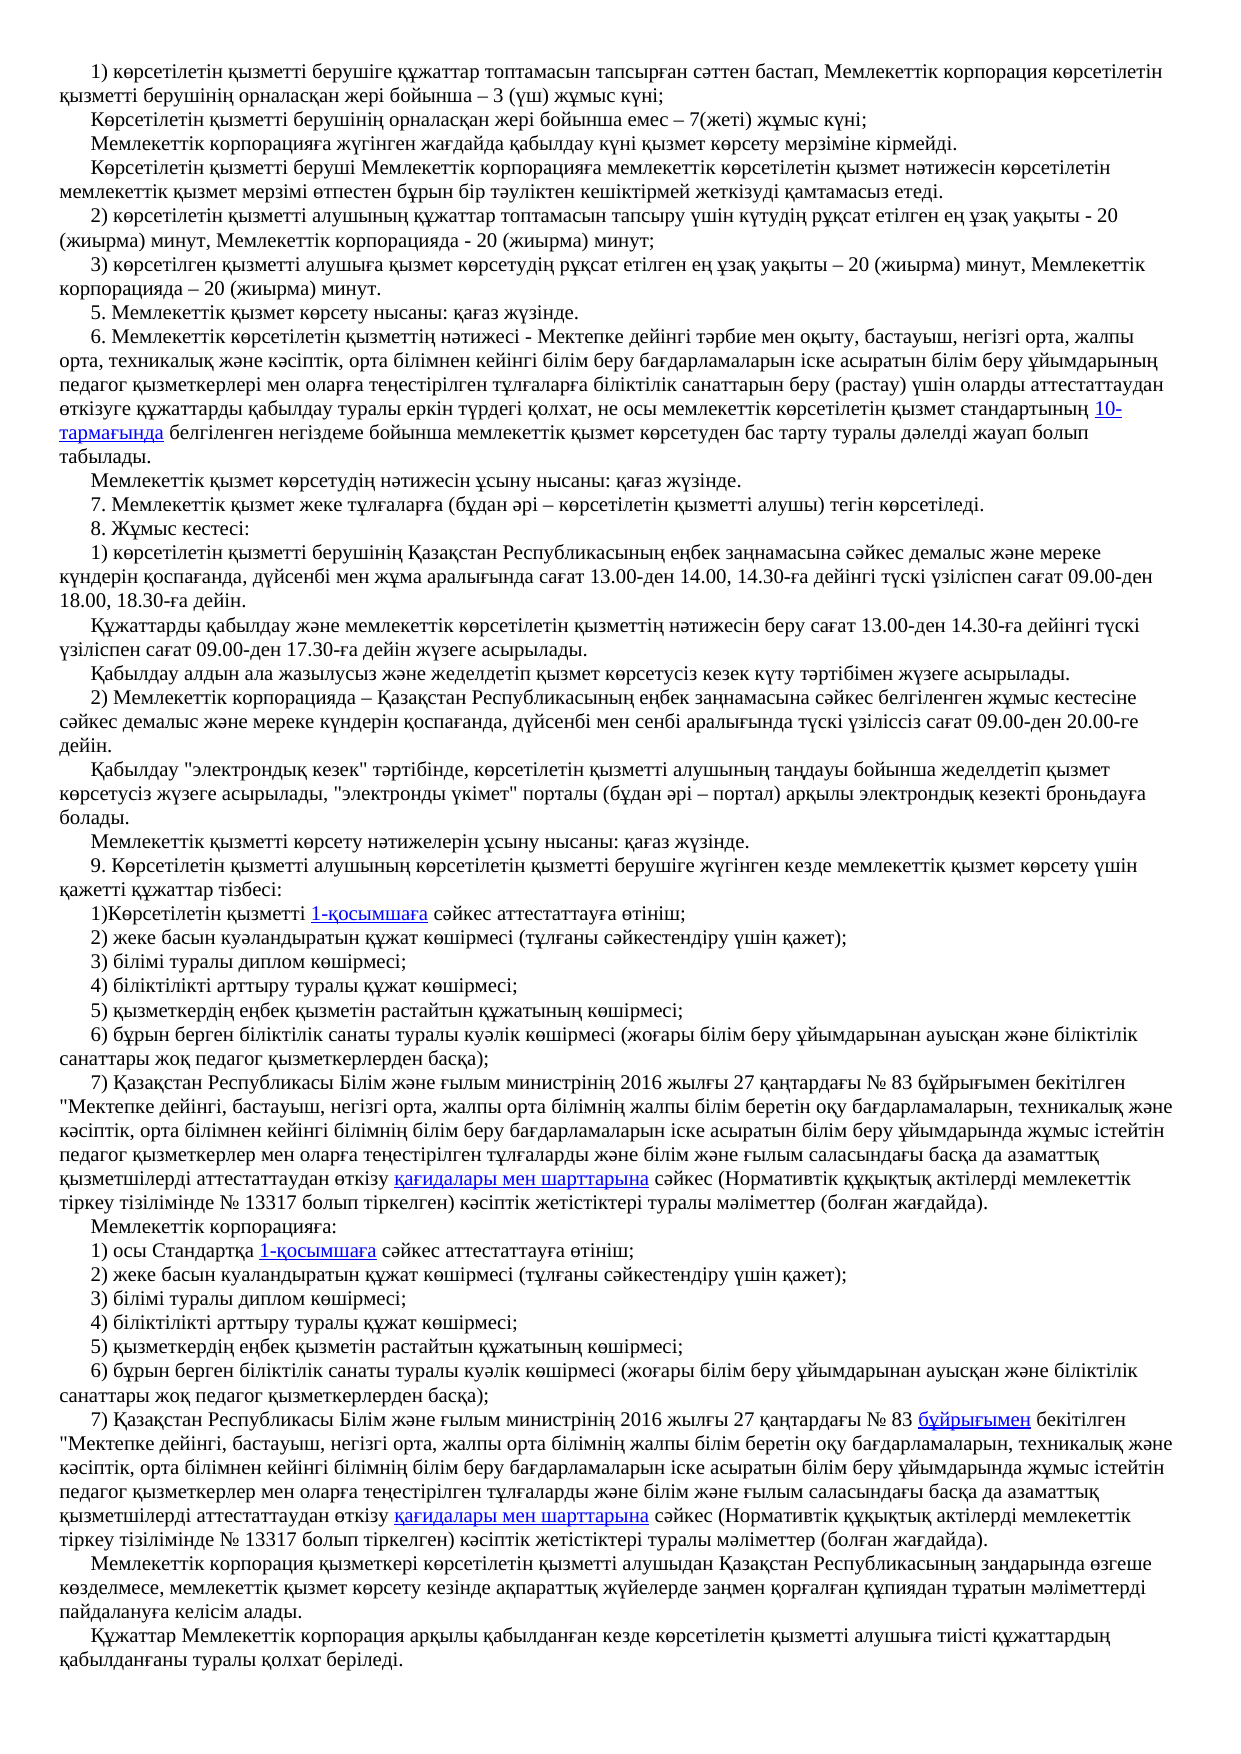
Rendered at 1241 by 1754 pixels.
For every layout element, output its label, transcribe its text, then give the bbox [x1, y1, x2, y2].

text 1)Көрсетілетін қызметті 1-қосымшаға сәйкес аттестаттауға өтініш; [59, 901, 1181, 925]
text 1) көрсетілетін қызметті берушінің Қазақстан Республикасының еңбек заңнамасына сәйкес демалыс және мереке күндерін қоспағанда, дүйсенбі мен жұма аралығында сағат 13.00-ден 14.00, 14.30-ға дейінгі түскі үзіліспен сағат 09.00-ден 18.00, 18.30-ға дейін. [59, 540, 1181, 612]
text Құжаттар Мемлекеттік корпорация арқылы қабылданған кезде көрсетілетін қызметті алушыға тиісті құжаттардың қабылданғаны туралы қолхат беріледі. [59, 1623, 1181, 1671]
text Мемлекеттік қызметті көрсету нәтижелерін ұсыну нысаны: қағаз жүзінде. [59, 829, 1181, 853]
text 2) жеке басын куаландыратын құжат көшірмесі (тұлғаны сәйкестендіру үшін қажет); [59, 1262, 1181, 1286]
text Қабылдау "электрондық кезек" тәртібінде, көрсетілетін қызметті алушының таңдауы бойынша жеделдетіп қызмет көрсетусіз жүзеге асырылады, "электронды үкімет" порталы (бұдан әрі – портал) арқылы электрондық кезекті броньдауға болады. [59, 757, 1181, 829]
text 4) біліктілікті арттыру туралы құжат көшірмесі; [59, 973, 1181, 997]
text 7. Мемлекеттік қызмет жеке тұлғаларға (бұдан әрі – көрсетілетін қызметті алушы) тегін көрсетіледі. [59, 492, 1181, 516]
text 7) Қазақстан Республикасы Білім және ғылым министрінің 2016 жылғы 27 қаңтардағы № 83 бұйрығымен бекітілген "Мектепке дейінгі, бастауыш, негізгі орта, жалпы орта білімнің жалпы білім беретін оқу бағдарламаларын, техникалық және кәсіптік, орта білімнен кейінгі білімнің білім беру бағдарламаларын іске асыратын білім беру ұйымдарында жұмыс істейтін педагог қызметкерлер мен оларға теңестірілген тұлғаларды және білім және ғылым саласындағы басқа да азаматтық қызметшілерді аттестаттаудан өткізу қағидалары мен шарттарына сәйкес (Нормативтік құқықтық актілерді мемлекеттік тіркеу тізілімінде № 13317 болып тіркелген) кәсіптік жетістіктері туралы мәліметтер (болған жағдайда). [59, 1407, 1181, 1551]
text 5. Мемлекеттік қызмет көрсету нысаны: қағаз жүзінде. [59, 300, 1181, 324]
text 3) көрсетілген қызметті алушыға қызмет көрсетудің рұқсат етілген ең ұзақ уақыты – 20 (жиырма) минут, Мемлекеттік корпорацияда – 20 (жиырма) минут. [59, 252, 1181, 300]
text Көрсетілетін қызметті беруші Мемлекеттік корпорацияға мемлекеттік көрсетілетін қызмет нәтижесін көрсетілетін мемлекеттік қызмет мерзімі өтпестен бұрын бір тәуліктен кешіктірмей жеткізуді қамтамасыз етеді. [59, 155, 1181, 203]
text 2) Мемлекеттік корпорацияда – Қазақстан Республикасының еңбек заңнамасына сәйкес белгіленген жұмыс кестесіне сәйкес демалыс және мереке күндерін қоспағанда, дүйсенбі мен сенбі аралығында түскі үзіліссіз сағат 09.00-ден 20.00-ге дейін. [59, 685, 1181, 757]
text 2) көрсетілетін қызметті алушының құжаттар топтамасын тапсыру үшін күтудің рұқсат етілген ең ұзақ уақыты - 20 (жиырма) минут, Мемлекеттік корпорацияда - 20 (жиырма) минут; [59, 203, 1181, 252]
text 3) білімі туралы диплом көшірмесі; [59, 949, 1181, 973]
text Мемлекеттік корпорация қызметкері көрсетілетін қызметті алушыдан Қазақстан Республикасының заңдарында өзгеше көзделмесе, мемлекеттік қызмет көрсету кезінде ақпараттық жүйелерде заңмен қорғалған құпиядан тұратын мәліметтерді пайдалануға келісім алады. [59, 1551, 1181, 1623]
text 6) бұрын берген біліктілік санаты туралы куәлік көшірмесі (жоғары білім беру ұйымдарынан ауысқан және біліктілік санаттары жоқ педагог қызметкерлерден басқа); [59, 1358, 1181, 1407]
text 5) қызметкердің еңбек қызметін растайтын құжатының көшірмесі; [59, 997, 1181, 1022]
text 5) қызметкердің еңбек қызметін растайтын құжатының көшірмесі; [59, 1334, 1181, 1358]
text 1) көрсетілетін қызметті берушіге құжаттар топтамасын тапсырған сәттен бастап, Мемлекеттік корпорация көрсетілетін қызметті берушінің орналасқан жері бойынша – 3 (үш) жұмыс күні; [59, 59, 1181, 107]
text Мемлекеттік корпорацияға: [59, 1214, 1181, 1238]
text 7) Қазақстан Республикасы Білім және ғылым министрінің 2016 жылғы 27 қаңтардағы № 83 бұйрығымен бекітілген "Мектепке дейінгі, бастауыш, негізгі орта, жалпы орта білімнің жалпы білім беретін оқу бағдарламаларын, техникалық және кәсіптік, орта білімнен кейінгі білімнің білім беру бағдарламаларын іске асыратын білім беру ұйымдарында жұмыс істейтін педагог қызметкерлер мен оларға теңестірілген тұлғаларды және білім және ғылым саласындағы басқа да азаматтық қызметшілерді аттестаттаудан өткізу қағидалары мен шарттарына сәйкес (Нормативтік құқықтық актілерді мемлекеттік тіркеу тізілімінде № 13317 болып тіркелген) кәсіптік жетістіктері туралы мәліметтер (болған жағдайда). [59, 1070, 1181, 1214]
text 4) біліктілікті арттыру туралы құжат көшірмесі; [59, 1310, 1181, 1334]
text 9. Көрсетілетін қызметті алушының көрсетілетін қызметті берушіге жүгінген кезде мемлекеттік қызмет көрсету үшін қажетті құжаттар тізбесі: [59, 853, 1181, 901]
text 6) бұрын берген біліктілік санаты туралы куәлік көшірмесі (жоғары білім беру ұйымдарынан ауысқан және біліктілік санаттары жоқ педагог қызметкерлерден басқа); [59, 1022, 1181, 1070]
text Қабылдау алдын ала жазылусыз және жеделдетіп қызмет көрсетусіз кезек күту тәртібімен жүзеге асырылады. [59, 661, 1181, 685]
text 1) осы Стандартқа 1-қосымшаға сәйкес аттестаттауға өтініш; [59, 1238, 1181, 1262]
text Мемлекеттік қызмет көрсетудің нәтижесін ұсыну нысаны: қағаз жүзінде. [59, 468, 1181, 492]
text Құжаттарды қабылдау және мемлекеттік көрсетілетін қызметтің нәтижесін беру сағат 13.00-ден 14.30-ға дейінгі түскі үзіліспен сағат 09.00-ден 17.30-ға дейін жүзеге асырылады. [59, 612, 1181, 661]
text 8. Жұмыс кестесі: [59, 516, 1181, 540]
text Мемлекеттік корпорацияға жүгінген жағдайда қабылдау күні қызмет көрсету мерзіміне кірмейді. [59, 131, 1181, 155]
text Көрсетілетін қызметті берушінің орналасқан жері бойынша емес – 7(жеті) жұмыс күні; [59, 107, 1181, 131]
text 6. Мемлекеттік көрсетілетін қызметтің нәтижесі - Мектепке дейінгі тәрбие мен оқыту, бастауыш, негізгі орта, жалпы орта, техникалық және кәсіптік, орта білімнен кейінгі білім беру бағдарламаларын іске асыратын білім беру ұйымдарының педагог қызметкерлері мен оларға теңестірілген тұлғаларға біліктілік санаттарын беру (растау) үшін оларды аттестаттаудан өткізуге құжаттарды қабылдау туралы еркін түрдегі қолхат, не осы мемлекеттік көрсетілетін қызмет стандартының 10-тармағында белгіленген негіздеме бойынша мемлекеттік қызмет көрсетуден бас тарту туралы дәлелді жауап болып табылады. [59, 324, 1181, 468]
text 2) жеке басын куәландыратын құжат көшірмесі (тұлғаны сәйкестендіру үшін қажет); [59, 925, 1181, 949]
text 3) білімі туралы диплом көшірмесі; [59, 1286, 1181, 1310]
